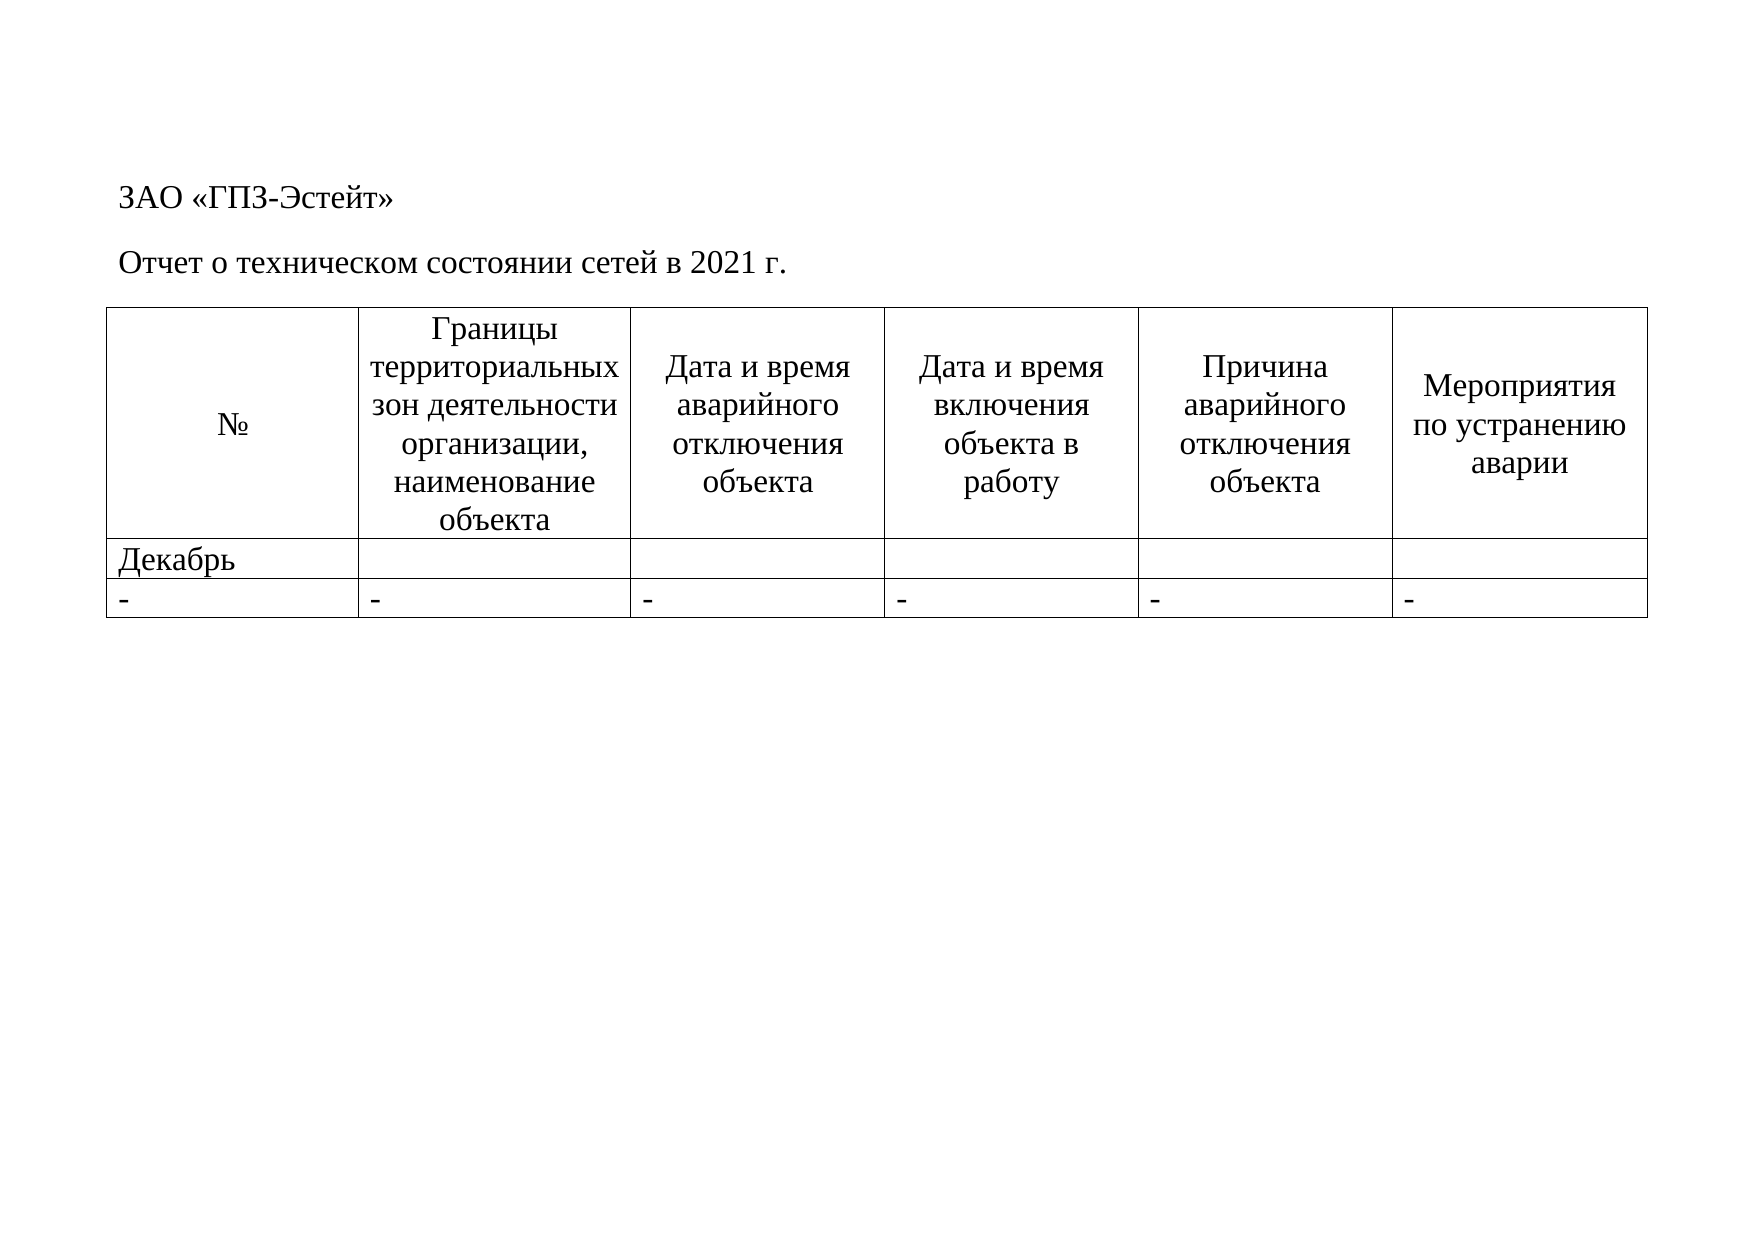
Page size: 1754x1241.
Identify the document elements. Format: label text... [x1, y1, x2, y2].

table_cell [359, 539, 630, 577]
table_cell - [359, 579, 630, 617]
table_header Мероприятия по устранению аварии [1393, 308, 1647, 538]
table_cell - [107, 579, 358, 617]
table_cell Декабрь [107, 539, 358, 577]
text Отчет о техническом состоянии сетей в 2021 г. [118, 242, 1636, 280]
table_cell - [631, 579, 884, 617]
table_header Дата и время аварийного отключения объекта [631, 308, 884, 538]
table_cell [885, 539, 1138, 577]
table_cell [1393, 539, 1647, 577]
text ЗАО «ГПЗ-Эстейт» [118, 177, 1636, 216]
table_cell - [1393, 579, 1647, 617]
table_header Причина аварийного отключения объекта [1139, 308, 1392, 538]
table_cell - [1139, 579, 1392, 617]
table_cell [1139, 539, 1392, 577]
table_header Дата и время включения объекта в работу [885, 308, 1138, 538]
table_header № [107, 308, 358, 538]
table_cell - [885, 579, 1138, 617]
table_cell [631, 539, 884, 577]
table_header Границы территориальных зон деятельности организации, наименование объекта [359, 308, 630, 538]
